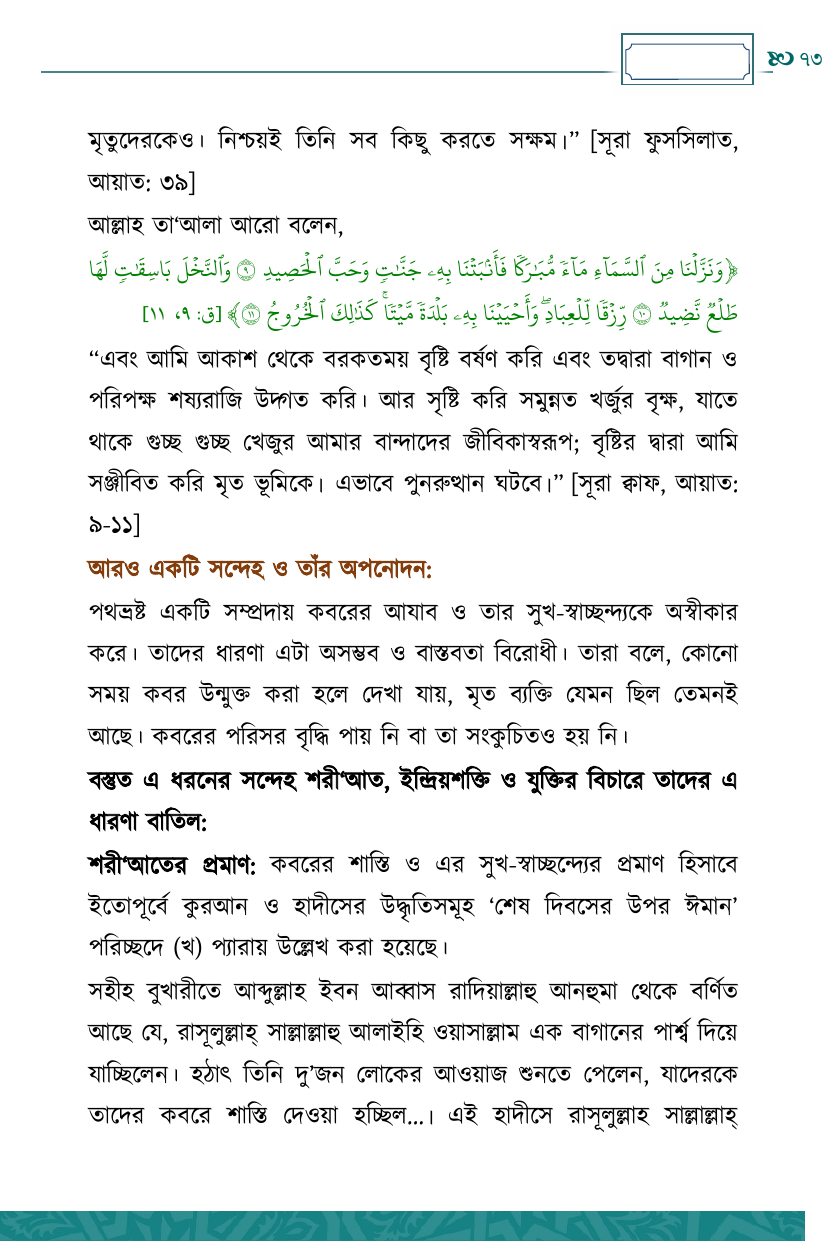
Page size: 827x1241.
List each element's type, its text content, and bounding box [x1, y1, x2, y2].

text “এবং আমি আকাশ থেকে বরকতময় বৃষ্টি বর্ষণ করি এবং তদ্বারা বাগান ও পরিপক্ষ শষ্যরাজি উদ্গত করি। আর সৃষ্টি করি সমুন্নত খর্জুর বৃক্ষ, যাতে থাকে গুচ্ছ গুচ্ছ খেজুর আমার বান্দাদের জীবিকাস্বরূপ; বৃষ্টির দ্বারা আমি সঞ্জীবিত করি মৃত ভূমিকে। এভাবে পুনরুত্থান ঘটবে।” [সূরা ক্বাফ, আয়াত: ৯-১১] [89, 337, 738, 544]
text বস্তুত এ ধরনের সন্দেহ শরী‘আত, ইন্দ্রিয়শক্তি ও যুক্তির বিচারে তাদের এ ধারণা বাতিল: [89, 757, 738, 840]
picture [0, 1211, 805, 1241]
text আরও একটি সন্দেহ ও তাঁর অপনোদন: [89, 546, 738, 587]
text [89, 118, 738, 201]
text শরী‘আতের প্রমাণ: কবরের শাস্তি ও এর সুখ-স্বাচ্ছন্দ্যের প্রমাণ হিসাবে ইতোপূর্বে কুরআন ও হাদীসের উদ্ধৃতিসমূহ ‘শেষ দিবসের উপর ঈমান’ পরিচ্ছদে (খ) প্যারায় উল্লেখ করা হয়েছে। [89, 842, 738, 967]
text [89, 969, 738, 1135]
text পথভ্রষ্ট একটি সম্প্রদায় কবরের আযাব ও তার সুখ-স্বাচ্ছন্দ্যকে অস্বীকার করে। তাদের ধারণা এটা অসম্ভব ও বাস্তবতা বিরোধী। তারা বলে, কোনো সময় কবর উন্মুক্ত করা হলে দেখা যায়, মৃত ব্যক্তি যেমন ছিল তেমনই আছে। কবরের পরিসর বৃদ্ধি পায় নি বা তা সংকুচিতও হয় নি। [89, 589, 738, 755]
text ﴿وَنَزَّلۡنَا مِنَ ٱلسَّمَآءِ مَآءٗ مُّبَٰرَكٗا فَأَنۢبَتۡنَا بِهِۦ جَنَّٰتٖ وَحَبَّ ٱلۡحَصِيدِ ٩ وَٱلنَّخۡلَ بَاسِقَٰتٖ لَّهَا طَلۡعٞ نَّضِيدٞ ١٠ رِّزۡقٗا لِّلۡعِبَادِۖ وَأَحۡيَيۡنَا بِهِۦ بَلۡدَةٗ مَّيۡتٗاۚ كَذَٰلِكَ ٱلۡخُرُوجُ ١١﴾ [ق: ٩، ١١] [89, 247, 738, 334]
text আল্লাহ তা‘আলা আরো বলেন, [89, 203, 738, 244]
